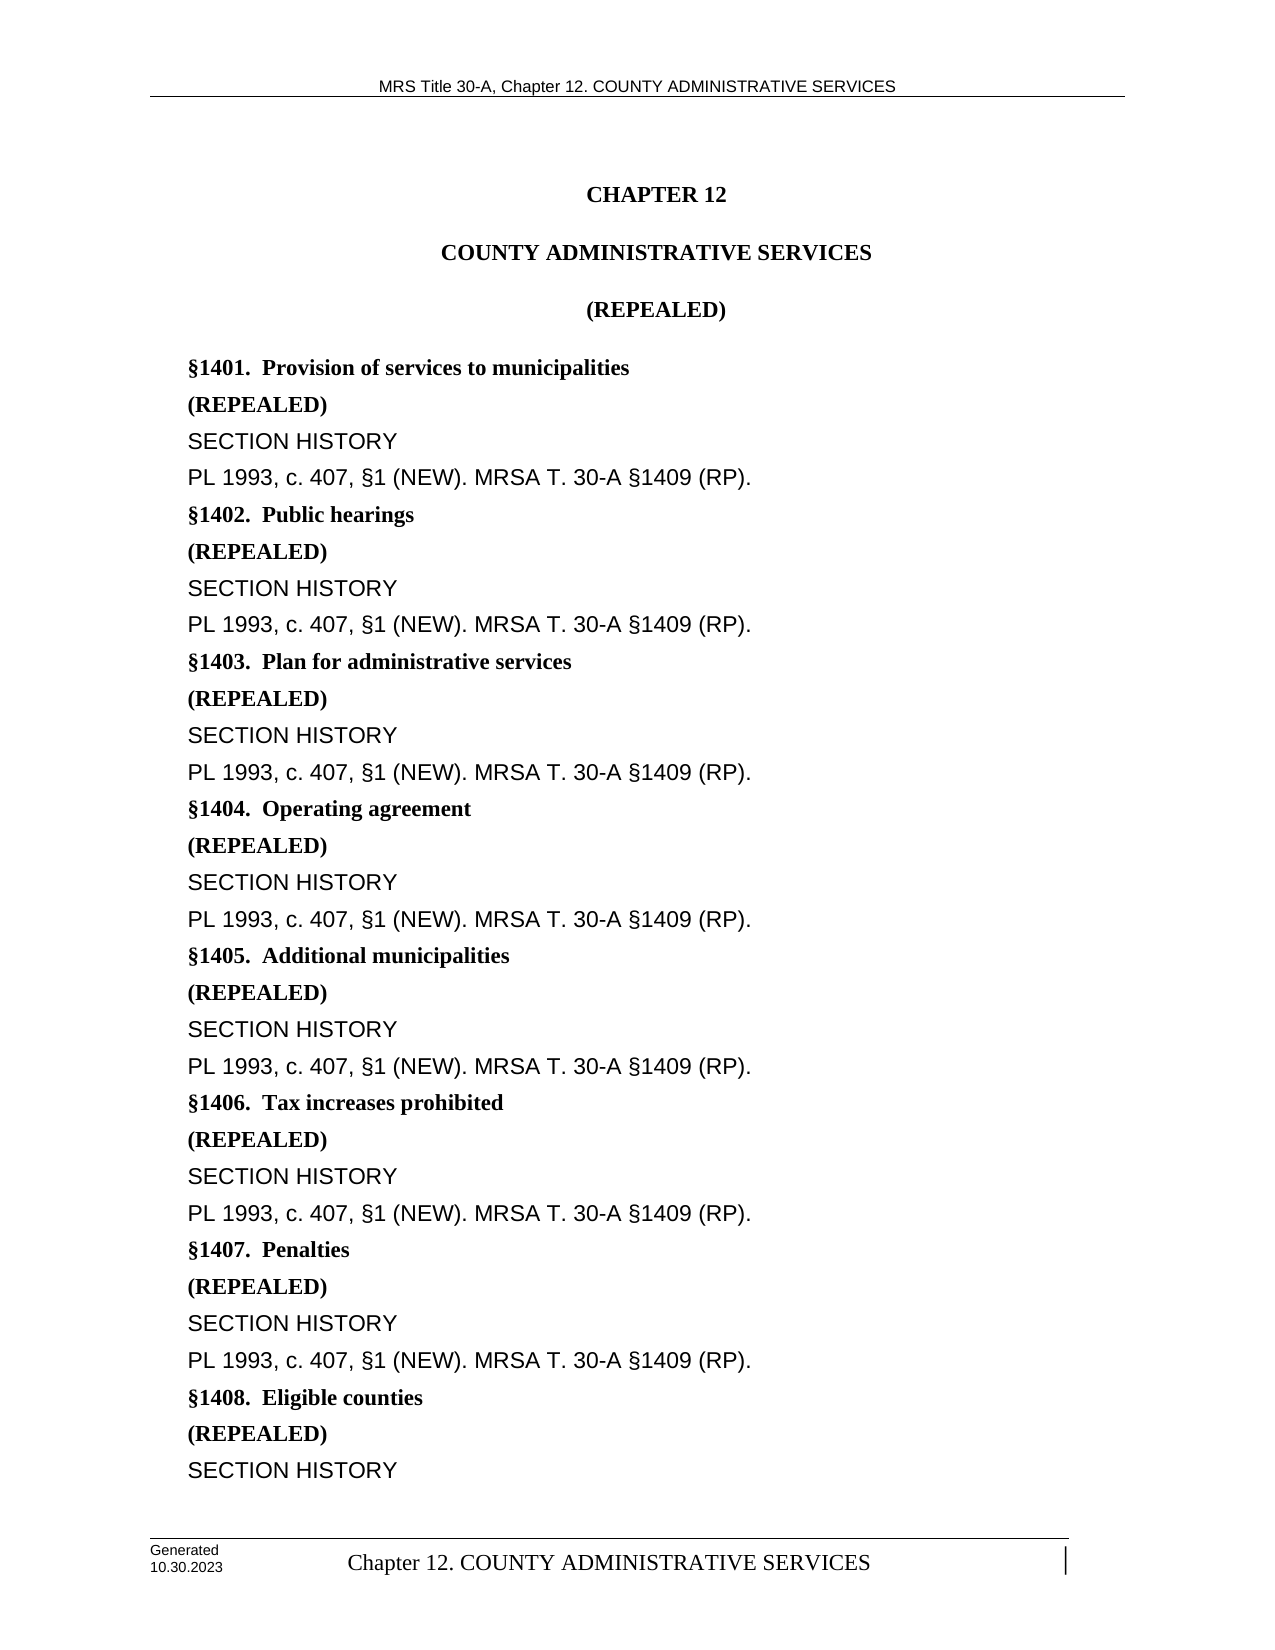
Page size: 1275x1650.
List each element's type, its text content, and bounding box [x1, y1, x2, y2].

text (REPEALED) [187, 391, 1125, 417]
text SECTION HISTORY [187, 1163, 1125, 1189]
text (REPEALED) [187, 685, 1125, 711]
text PL 1993, c. 407, §1 (NEW). MRSA T. 30-A §1409 (RP). [187, 906, 1125, 932]
text §1402. Public hearings [187, 501, 1125, 527]
text (REPEALED) [187, 979, 1125, 1006]
text §1407. Penalties [187, 1237, 1125, 1263]
text SECTION HISTORY [187, 575, 1125, 601]
text SECTION HISTORY [187, 722, 1125, 748]
text PL 1993, c. 407, §1 (NEW). MRSA T. 30-A §1409 (RP). [187, 1053, 1125, 1079]
text SECTION HISTORY [187, 1310, 1125, 1336]
text (REPEALED) [187, 538, 1125, 564]
text §1404. Operating agreement [187, 795, 1125, 822]
text SECTION HISTORY [187, 869, 1125, 895]
text SECTION HISTORY [187, 1457, 1125, 1483]
text CHAPTER 12 [187, 181, 1125, 208]
text §1405. Additional municipalities [187, 942, 1125, 969]
text PL 1993, c. 407, §1 (NEW). MRSA T. 30-A §1409 (RP). [187, 611, 1125, 638]
text §1408. Eligible counties [187, 1384, 1125, 1410]
text (REPEALED) [187, 1420, 1125, 1447]
text §1403. Plan for administrative services [187, 648, 1125, 674]
text PL 1993, c. 407, §1 (NEW). MRSA T. 30-A §1409 (RP). [187, 758, 1125, 785]
text COUNTY ADMINISTRATIVE SERVICES [187, 239, 1125, 265]
text SECTION HISTORY [187, 428, 1125, 454]
text §1401. Provision of services to municipalities [187, 354, 1125, 380]
text (REPEALED) [187, 296, 1125, 323]
text (REPEALED) [187, 832, 1125, 858]
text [187, 1200, 1125, 1226]
text (REPEALED) [187, 1126, 1125, 1153]
text PL 1993, c. 407, §1 (NEW). MRSA T. 30-A §1409 (RP). [187, 464, 1125, 491]
text (REPEALED) [187, 1273, 1125, 1300]
text SECTION HISTORY [187, 1016, 1125, 1042]
text §1406. Tax increases prohibited [187, 1089, 1125, 1116]
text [187, 1347, 1125, 1373]
